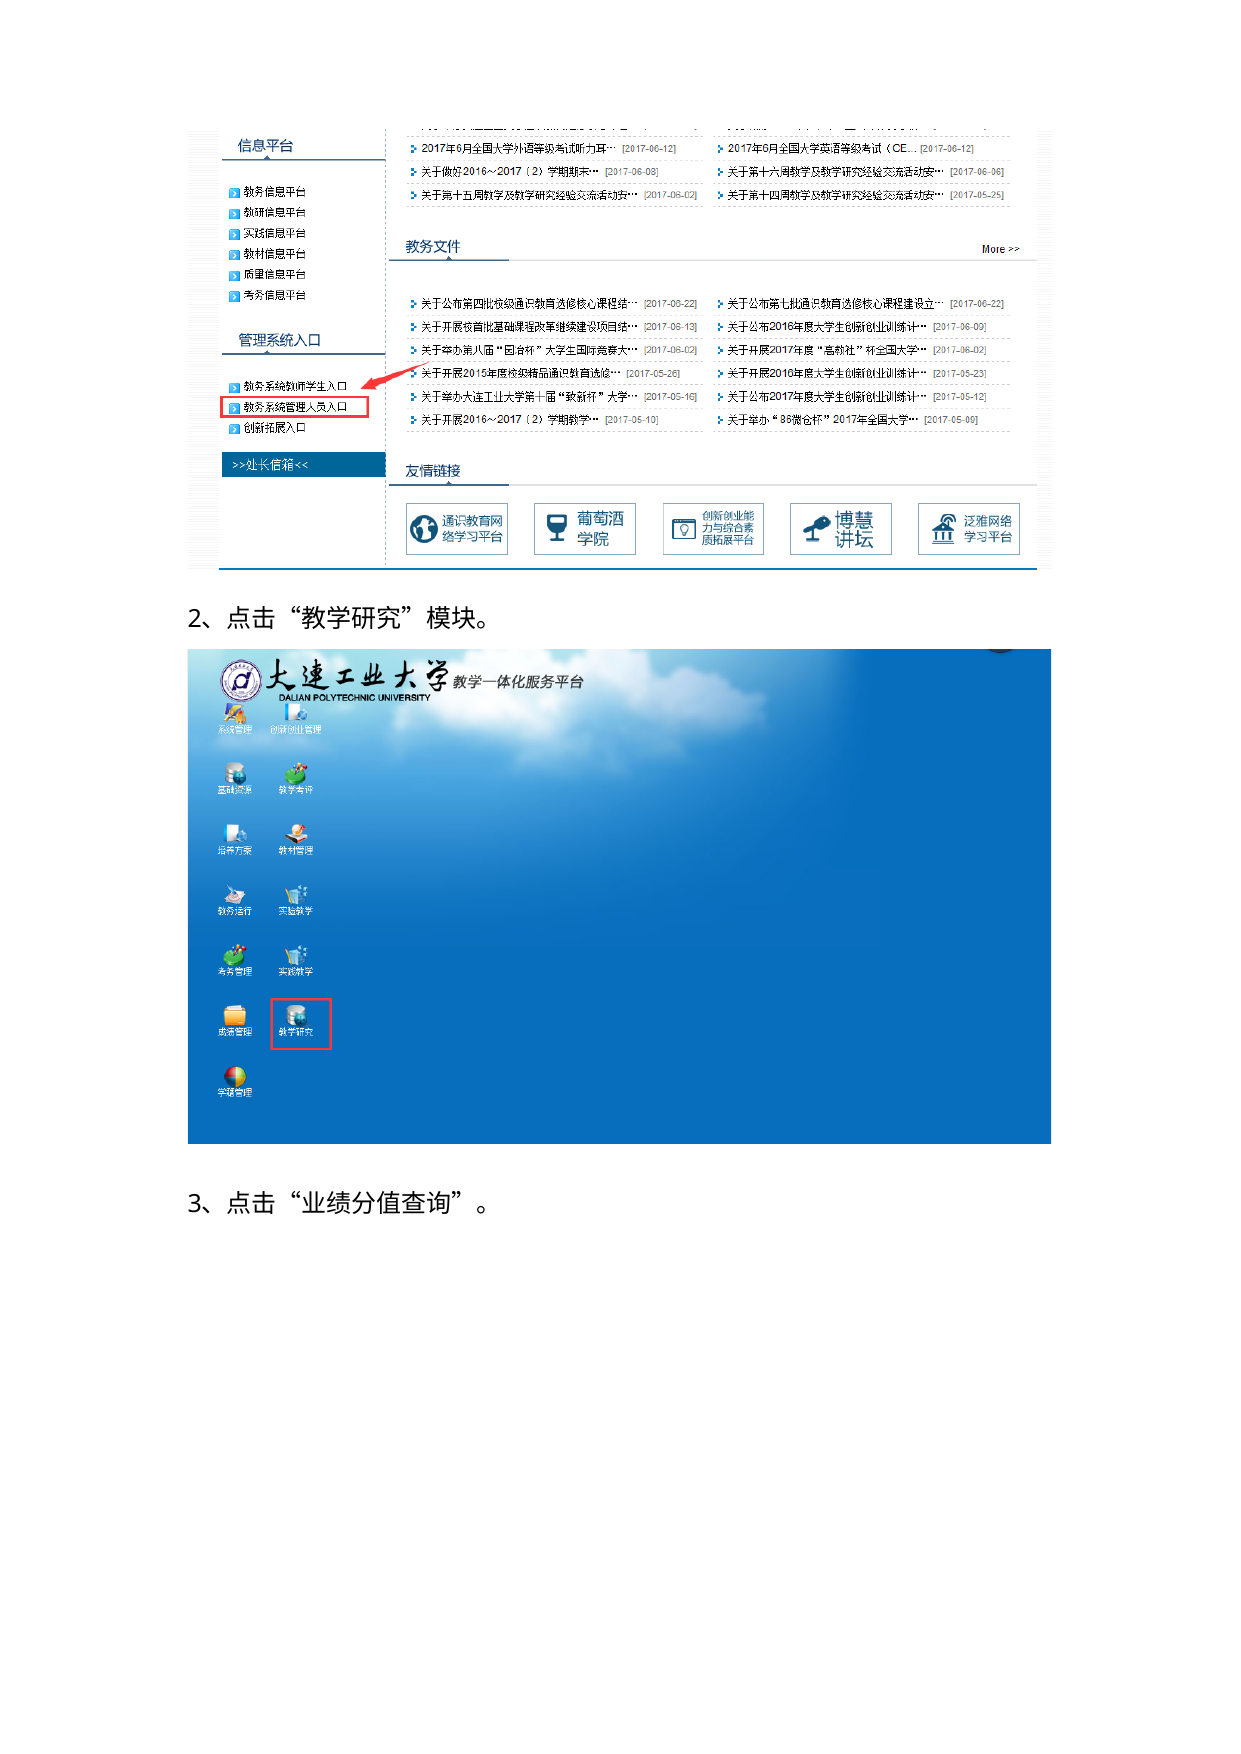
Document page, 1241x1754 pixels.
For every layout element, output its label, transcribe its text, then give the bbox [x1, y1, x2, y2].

text 2、点击“教学研究”模块。 [187, 584, 1053, 649]
text 3、点击“业绩分值查询”。 [187, 1169, 1053, 1234]
picture [187, 649, 1052, 1144]
picture [187, 129, 1053, 570]
